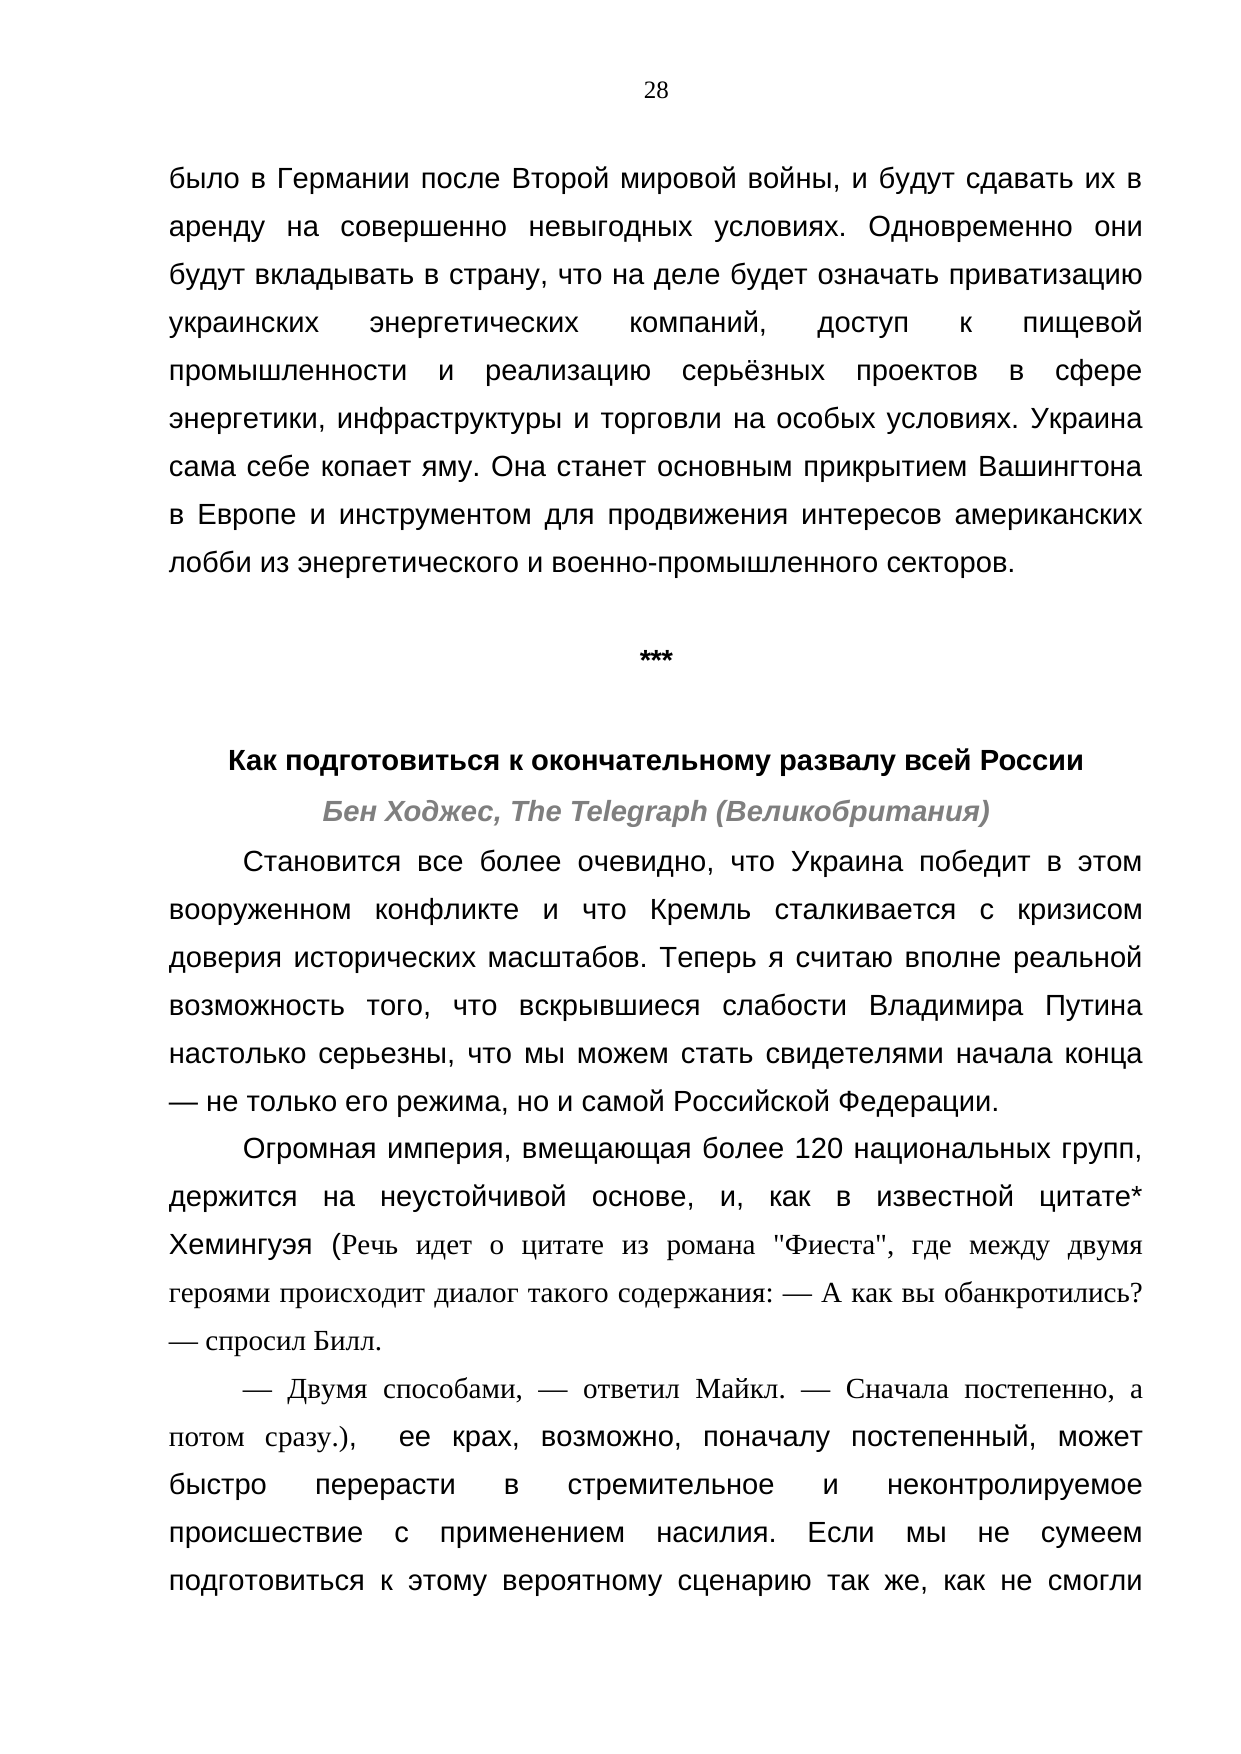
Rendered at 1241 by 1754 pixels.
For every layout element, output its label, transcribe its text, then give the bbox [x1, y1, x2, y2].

text Как подготовиться к окончательному развалу всей России [169, 743, 1144, 777]
text Огромная империя, вмещающая более 120 национальных групп, держится на неустойчивой основе, и, как в известной цитате* Хемингуэя (Речь идет о цитате из романа "Фиеста", где между двумя героями происходит диалог такого содержания: — А как вы обанкротились? — спросил Билл. [169, 1132, 1144, 1357]
text Бен Ходжес, The Telegraph (Великобритания) [169, 794, 1144, 827]
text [169, 161, 1144, 578]
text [169, 1371, 1144, 1597]
text *** [169, 643, 1144, 676]
text Становится все более очевидно, что Украина победит в этом вооруженном конфликте и что Кремль сталкивается с кризисом доверия исторических масштабов. Теперь я считаю вполне реальной возможность того, что вскрывшиеся слабости Владимира Путина настолько серьезны, что мы можем стать свидетелями начала конца — не только его режима, но и самой Российской Федерации. [169, 844, 1144, 1117]
